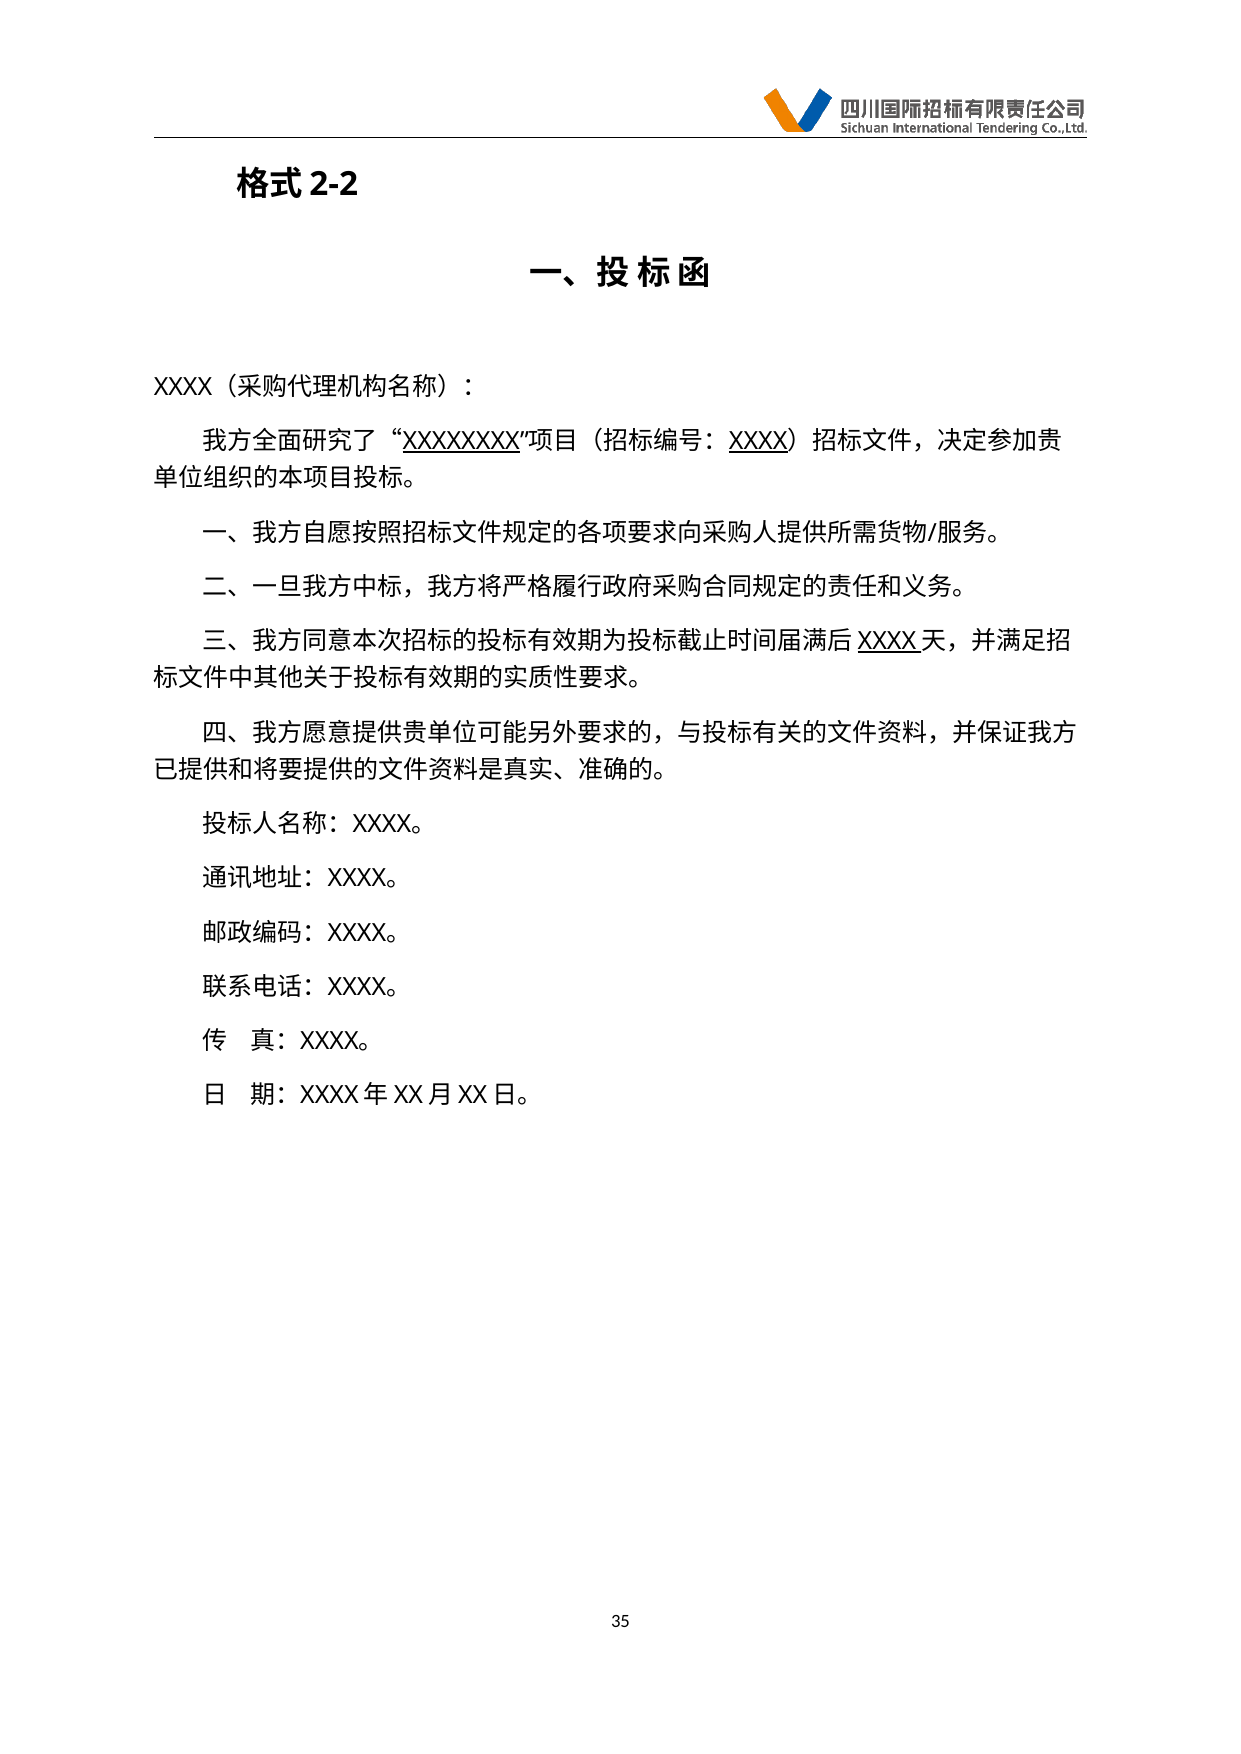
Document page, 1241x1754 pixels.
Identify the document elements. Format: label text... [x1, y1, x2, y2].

text 通讯地址：XXXX。 [153, 857, 1087, 894]
text 一、投 标 函 [153, 246, 1087, 294]
text 传 真：XXXX。 [153, 1019, 1087, 1057]
text 我方全面研究了“XXXXXXXX”项目（招标编号：XXXX）招标文件，决定参加贵单位组织的本项目投标。 [153, 419, 1087, 494]
text 一、我方自愿按照招标文件规定的各项要求向采购人提供所需货物/服务。 [153, 511, 1087, 548]
text 日 期：XXXX年XX月XX日。 [153, 1073, 1087, 1111]
text 邮政编码：XXXX。 [153, 911, 1087, 948]
picture [763, 88, 1087, 135]
text XXXX（采购代理机构名称）： [153, 365, 1087, 402]
text 联系电话：XXXX。 [153, 965, 1087, 1002]
text 四、我方愿意提供贵单位可能另外要求的，与投标有关的文件资料，并保证我方已提供和将要提供的文件资料是真实、准确的。 [153, 711, 1087, 786]
text 二、一旦我方中标，我方将严格履行政府采购合同规定的责任和义务。 [153, 565, 1087, 602]
text 投标人名称：XXXX。 [153, 802, 1087, 840]
text 投标时间： 年 月日格式2-2 [153, 157, 1087, 205]
text 三、我方同意本次招标的投标有效期为投标截止时间届满后XXXX天，并满足招标文件中其他关于投标有效期的实质性要求。 [153, 619, 1087, 694]
